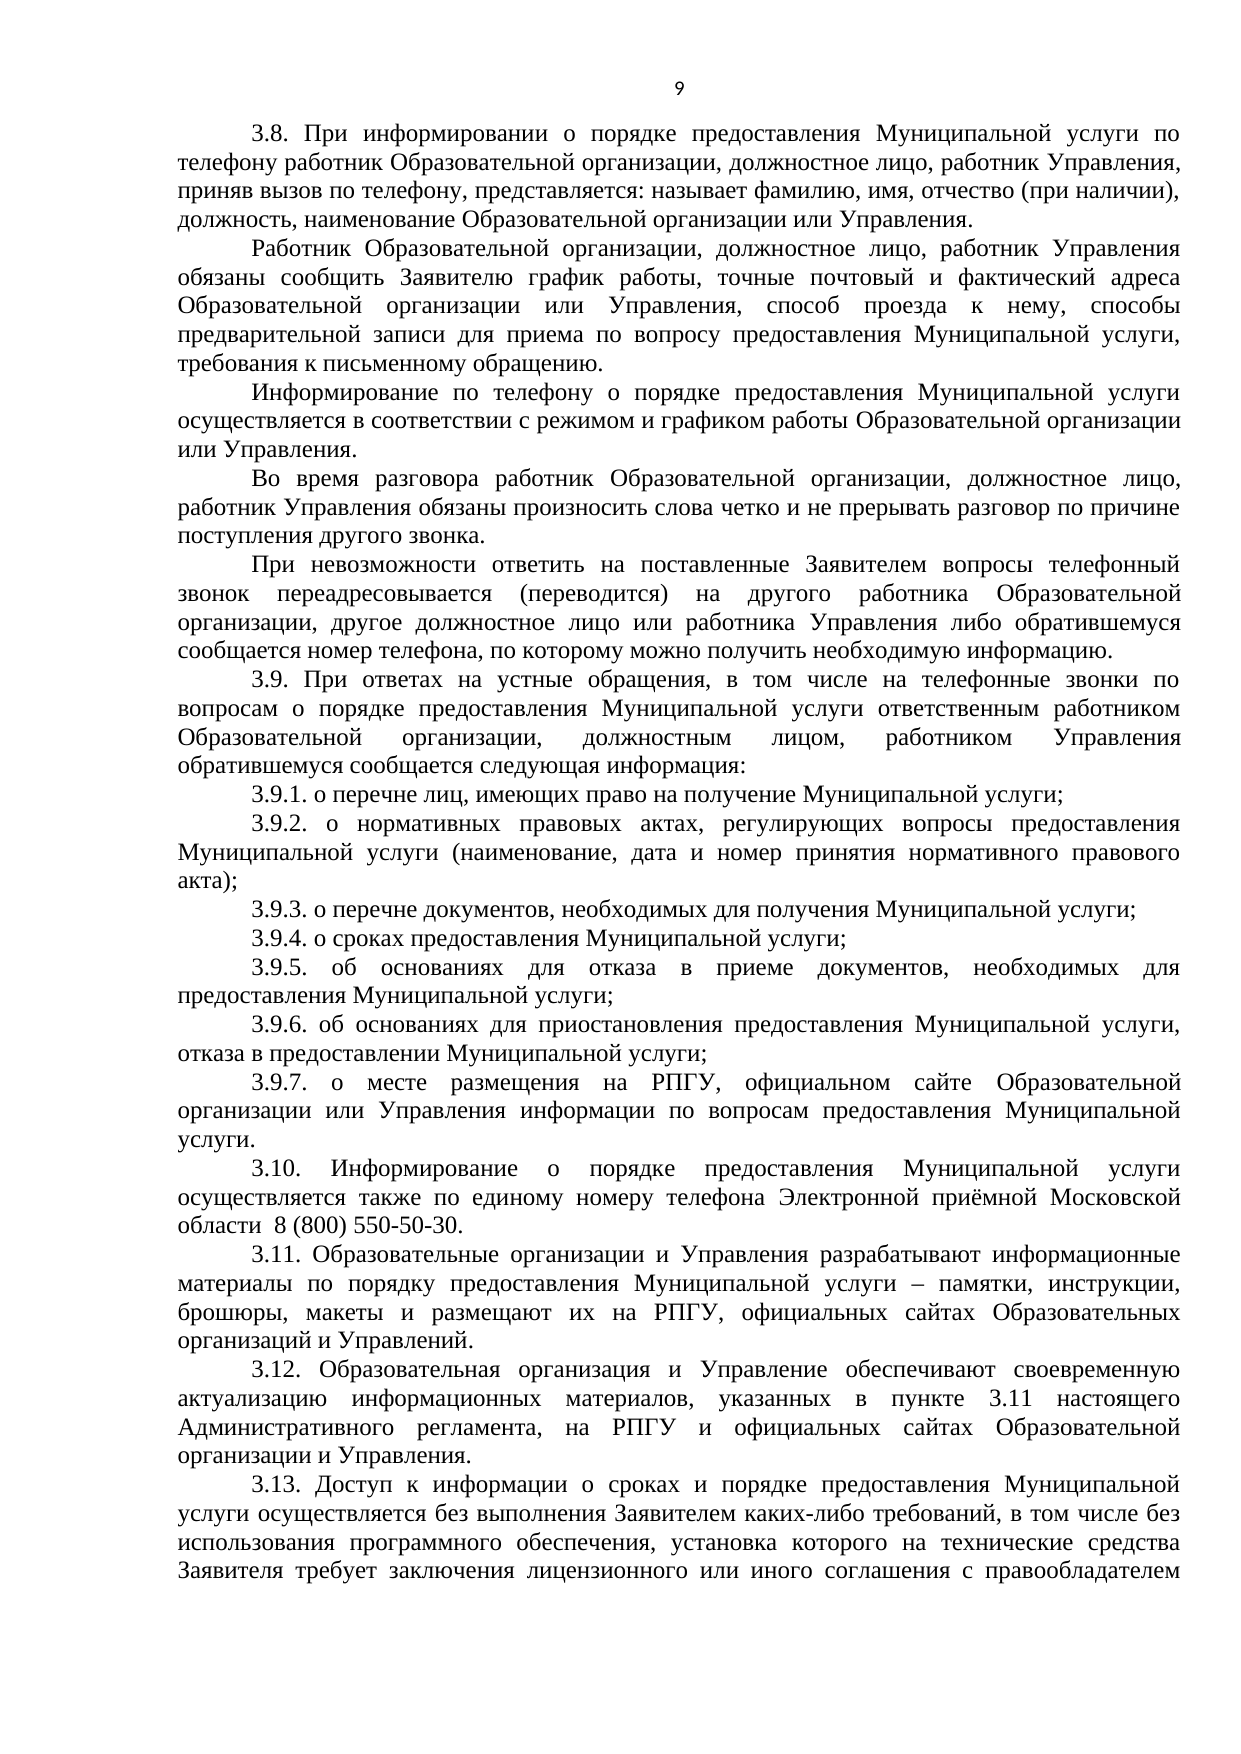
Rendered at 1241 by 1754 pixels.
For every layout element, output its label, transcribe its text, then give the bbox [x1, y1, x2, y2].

text 3.12. Образовательная организация и Управление обеспечивают своевременную актуализацию информационных материалов, указанных в пункте 3.11 настоящего Административного регламента, на РПГУ и официальных сайтах Образовательной организации и Управления. [177, 1354, 1181, 1469]
text 3.10. Информирование о порядке предоставления Муниципальной услуги осуществляется также по единому номеру телефона Электронной приёмной Московской области 8 (800) 550-50-30. [177, 1153, 1181, 1239]
text Информирование по телефону о порядке предоставления Муниципальной услуги осуществляется в соответствии с режимом и графиком работы Образовательной организации или Управления. [177, 377, 1181, 463]
text 3.9.4. о сроках предоставления Муниципальной услуги; [177, 923, 1181, 952]
text 3.9.5. об основаниях для отказа в приеме документов, необходимых для предоставления Муниципальной услуги; [177, 952, 1181, 1009]
text 3.9. При ответах на устные обращения, в том числе на телефонные звонки по вопросам о порядке предоставления Муниципальной услуги ответственным работником Образовательной организации, должностным лицом, работником Управления обратившемуся сообщается следующая информация: [177, 664, 1181, 779]
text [177, 1469, 1181, 1584]
text При невозможности ответить на поставленные Заявителем вопросы телефонный звонок переадресовывается (переводится) на другого работника Образовательной организации, другое должностное лицо или работника Управления либо обратившемуся сообщается номер телефона, по которому можно получить необходимую информацию. [177, 549, 1181, 664]
text 3.9.7. о месте размещения на РПГУ, официальном сайте Образовательной организации или Управления информации по вопросам предоставления Муниципальной услуги. [177, 1067, 1181, 1153]
text 3.9.3. о перечне документов, необходимых для получения Муниципальной услуги; [177, 894, 1181, 923]
text 3.9.6. об основаниях для приостановления предоставления Муниципальной услуги, отказа в предоставлении Муниципальной услуги; [177, 1009, 1181, 1067]
text Работник Образовательной организации, должностное лицо, работник Управления обязаны сообщить Заявителю график работы, точные почтовый и фактический адреса Образовательной организации или Управления, способ проезда к нему, способы предварительной записи для приема по вопросу предоставления Муниципальной услуги, требования к письменному обращению. [177, 233, 1181, 377]
text 3.9.1. о перечне лиц, имеющих право на получение Муниципальной услуги; [177, 779, 1181, 808]
text 3.9.2. о нормативных правовых актах, регулирующих вопросы предоставления Муниципальной услуги (наименование, дата и номер принятия нормативного правового акта); [177, 808, 1181, 894]
text Во время разговора работник Образовательной организации, должностное лицо, работник Управления обязаны произносить слова четко и не прерывать разговор по причине поступления другого звонка. [177, 463, 1181, 549]
text 3.8. При информировании о порядке предоставления Муниципальной услуги по телефону работник Образовательной организации, должностное лицо, работник Управления, приняв вызов по телефону, представляется: называет фамилию, имя, отчество (при наличии), должность, наименование Образовательной организации или Управления. [177, 118, 1181, 233]
text 3.11. Образовательные организации и Управления разрабатывают информационные материалы по порядку предоставления Муниципальной услуги – памятки, инструкции, брошюры, макеты и размещают их на РПГУ, официальных сайтах Образовательных организаций и Управлений. [177, 1239, 1181, 1354]
